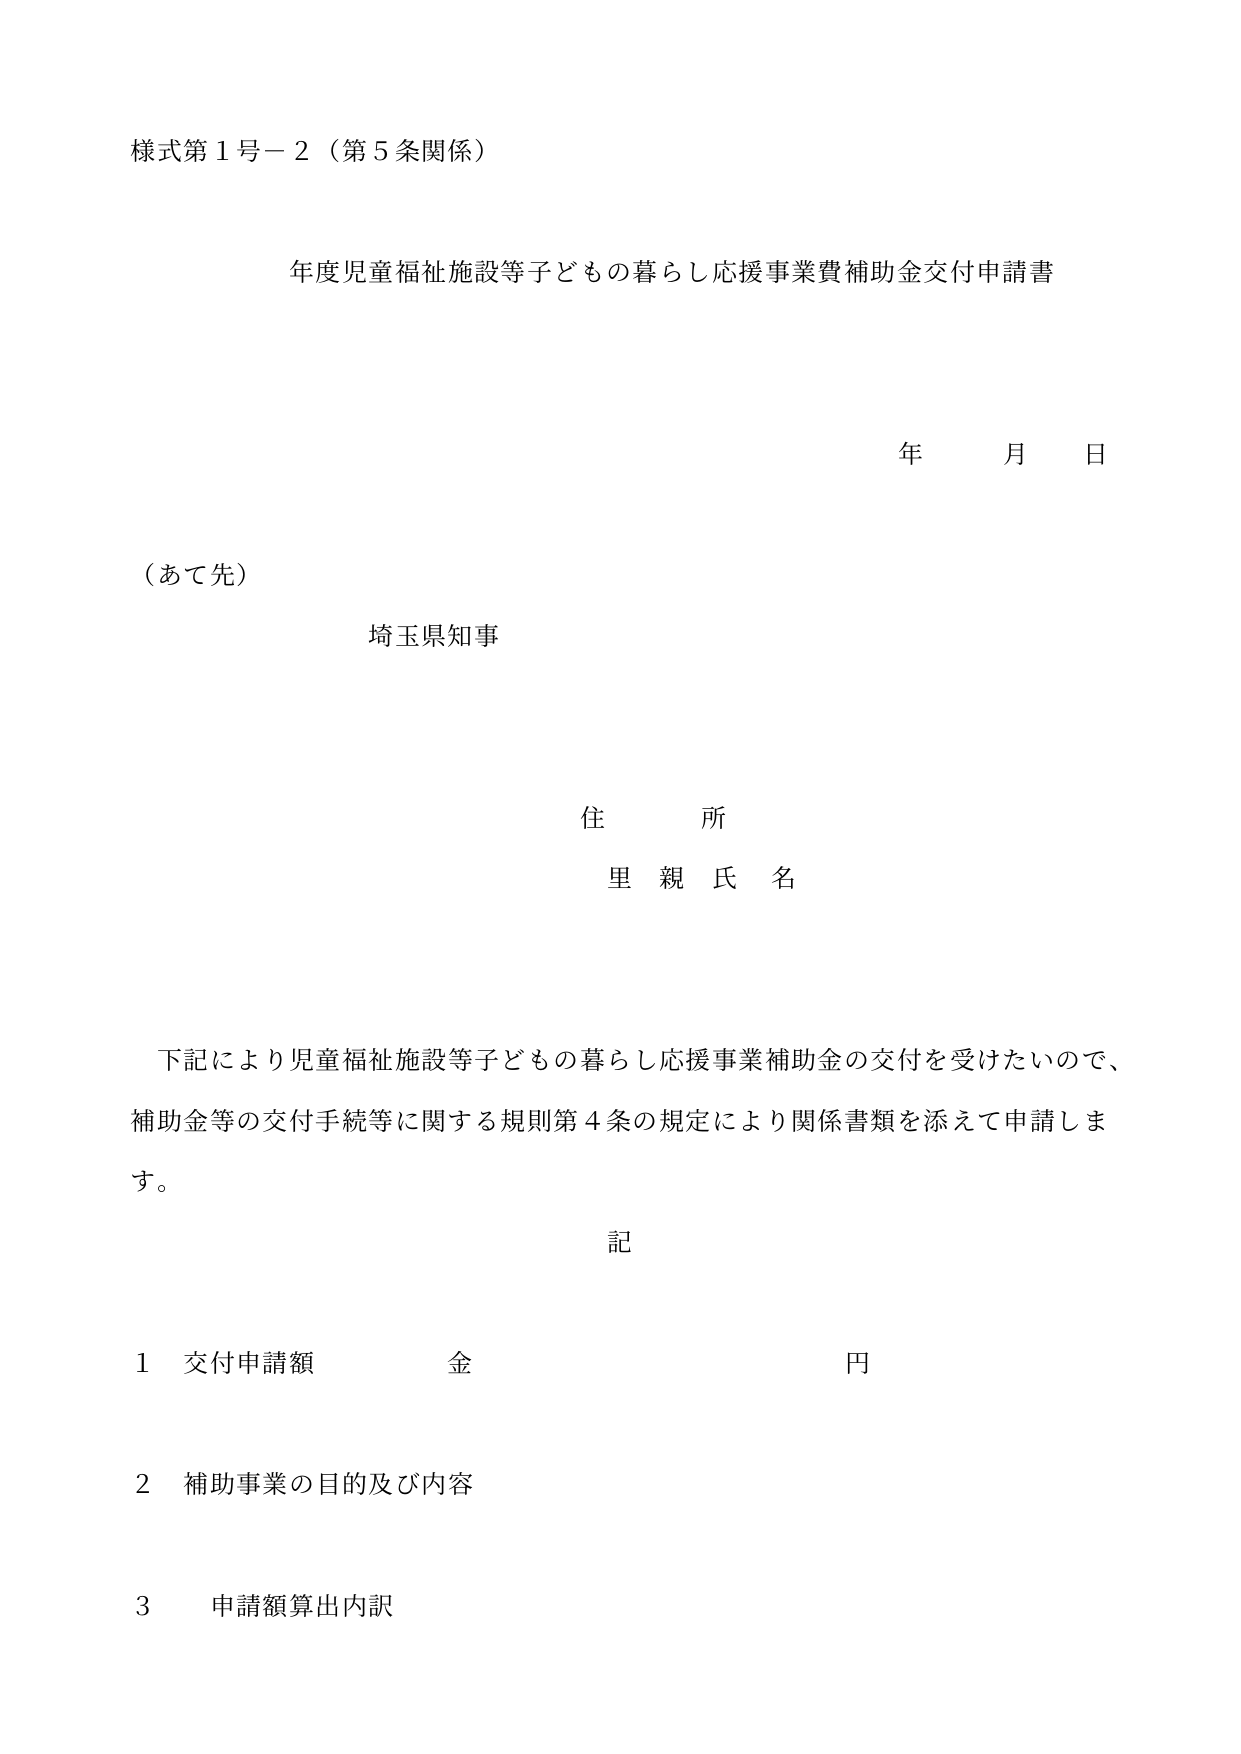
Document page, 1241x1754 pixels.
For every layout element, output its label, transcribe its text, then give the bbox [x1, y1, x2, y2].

text 様式第１号－２（第５条関係） [131, 119, 1109, 180]
text （あて先） [131, 543, 1109, 604]
text 埼玉県知事 [131, 604, 1109, 665]
text 記 [131, 1210, 1109, 1271]
text 年度児童福祉施設等子どもの暮らし応援事業費補助金交付申請書 [131, 240, 1109, 301]
text ２ 補助事業の目的及び内容 [131, 1453, 1109, 1513]
text １ 交付申請額 金 円 [131, 1332, 1109, 1392]
text 年 月 日 [131, 422, 1109, 483]
text ３ 申請額算出内訳 [131, 1574, 1109, 1635]
text 下記により児童福祉施設等子どもの暮らし応援事業補助金の交付を受けたいので、補助金等の交付手続等に関する規則第４条の規定により関係書類を添えて申請します。 [131, 1028, 1109, 1210]
text 住所 [131, 786, 1109, 847]
text 里親氏名 [131, 847, 1109, 907]
